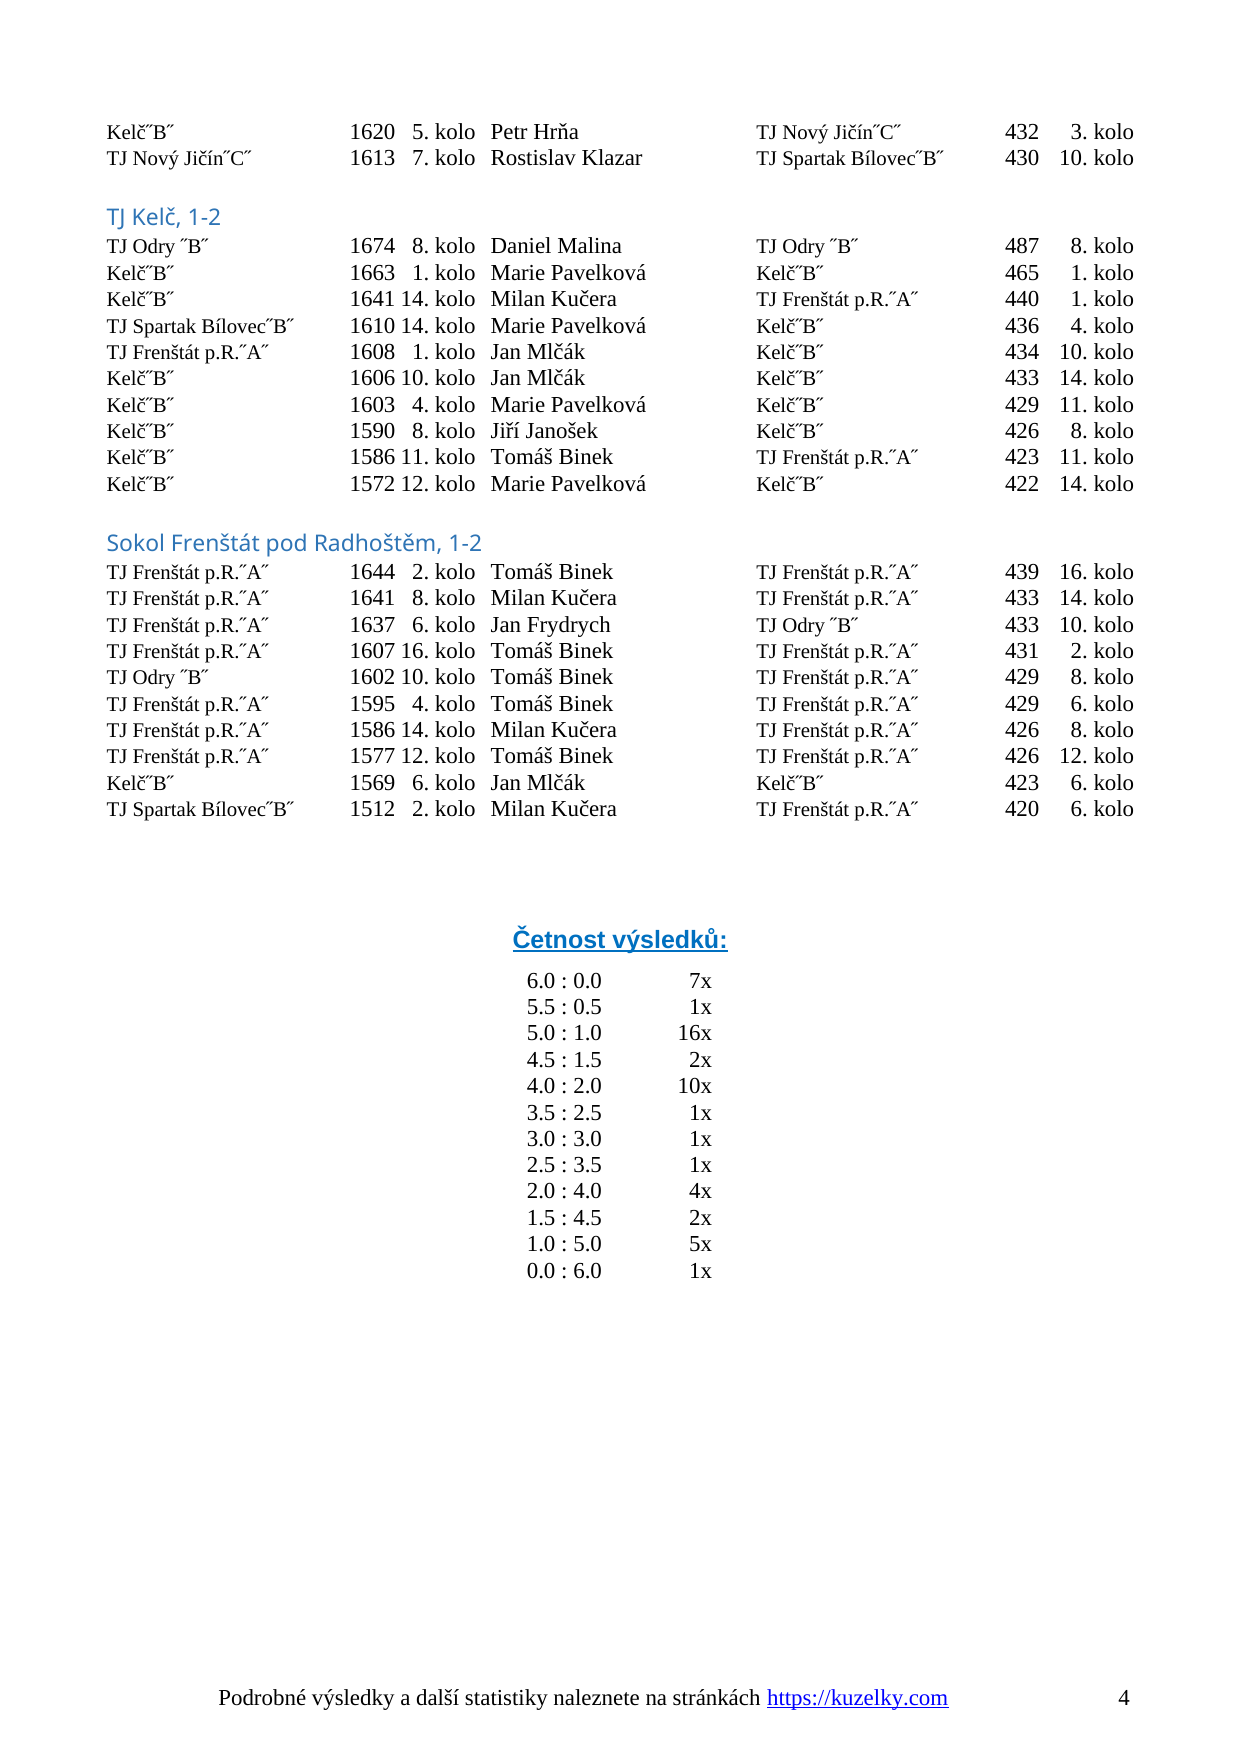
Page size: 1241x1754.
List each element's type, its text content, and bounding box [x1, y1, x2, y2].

text TJ Frenštát p.R.˝A˝ 1586 14. kolo Milan Kučera TJ Frenštát p.R.˝A˝ 426 8. kolo [106, 716, 1134, 742]
text 0.0 : 6.0 1x [106, 1257, 1134, 1283]
subtitle Sokol Frenštát pod Radhoštěm, 1-2 [106, 527, 1134, 558]
text 5.0 : 1.0 16x [106, 1019, 1134, 1046]
text Kelč˝B˝ 1641 14. kolo Milan Kučera TJ Frenštát p.R.˝A˝ 440 1. kolo [106, 285, 1134, 312]
text 2.0 : 4.0 4x [106, 1178, 1134, 1204]
text TJ Frenštát p.R.˝A˝ 1641 8. kolo Milan Kučera TJ Frenštát p.R.˝A˝ 433 14. kolo [106, 584, 1134, 611]
text Kelč˝B˝ 1590 8. kolo Jiří Janošek Kelč˝B˝ 426 8. kolo [106, 417, 1134, 443]
text Četnost výsledků: [94, 926, 1145, 954]
text Kelč˝B˝ 1572 12. kolo Marie Pavelková Kelč˝B˝ 422 14. kolo [106, 470, 1134, 496]
text TJ Odry ˝B˝ 1602 10. kolo Tomáš Binek TJ Frenštát p.R.˝A˝ 429 8. kolo [106, 663, 1134, 690]
text TJ Frenštát p.R.˝A˝ 1608 1. kolo Jan Mlčák Kelč˝B˝ 434 10. kolo [106, 338, 1134, 364]
text 3.0 : 3.0 1x [106, 1125, 1134, 1151]
text TJ Spartak Bílovec˝B˝ 1512 2. kolo Milan Kučera TJ Frenštát p.R.˝A˝ 420 6. kolo [106, 795, 1134, 821]
text 4.0 : 2.0 10x [106, 1072, 1134, 1098]
text Kelč˝B˝ 1569 6. kolo Jan Mlčák Kelč˝B˝ 423 6. kolo [106, 769, 1134, 795]
text 1.5 : 4.5 2x [106, 1204, 1134, 1230]
text TJ Spartak Bílovec˝B˝ 1610 14. kolo Marie Pavelková Kelč˝B˝ 436 4. kolo [106, 312, 1134, 338]
text 4.5 : 1.5 2x [106, 1046, 1134, 1072]
text TJ Frenštát p.R.˝A˝ 1607 16. kolo Tomáš Binek TJ Frenštát p.R.˝A˝ 431 2. kolo [106, 637, 1134, 663]
text TJ Odry ˝B˝ 1674 8. kolo Daniel Malina TJ Odry ˝B˝ 487 8. kolo [106, 233, 1134, 259]
text TJ Frenštát p.R.˝A˝ 1637 6. kolo Jan Frydrych TJ Odry ˝B˝ 433 10. kolo [106, 611, 1134, 637]
text TJ Frenštát p.R.˝A˝ 1644 2. kolo Tomáš Binek TJ Frenštát p.R.˝A˝ 439 16. kolo [106, 558, 1134, 584]
text Kelč˝B˝ 1603 4. kolo Marie Pavelková Kelč˝B˝ 429 11. kolo [106, 391, 1134, 417]
text 1.0 : 5.0 5x [106, 1230, 1134, 1257]
text 5.5 : 0.5 1x [106, 993, 1134, 1019]
text 6.0 : 0.0 7x [106, 967, 1134, 993]
text TJ Frenštát p.R.˝A˝ 1577 12. kolo Tomáš Binek TJ Frenštát p.R.˝A˝ 426 12. kolo [106, 742, 1134, 769]
text 2.5 : 3.5 1x [106, 1151, 1134, 1178]
text TJ Nový Jičín˝C˝ 1613 7. kolo Rostislav Klazar TJ Spartak Bílovec˝B˝ 430 10. kolo [106, 144, 1134, 171]
subtitle TJ Kelč, 1-2 [106, 201, 1134, 233]
text 3.5 : 2.5 1x [106, 1098, 1134, 1125]
text Kelč˝B˝ 1663 1. kolo Marie Pavelková Kelč˝B˝ 465 1. kolo [106, 259, 1134, 285]
text Kelč˝B˝ 1586 11. kolo Tomáš Binek TJ Frenštát p.R.˝A˝ 423 11. kolo [106, 443, 1134, 470]
text TJ Frenštát p.R.˝A˝ 1595 4. kolo Tomáš Binek TJ Frenštát p.R.˝A˝ 429 6. kolo [106, 690, 1134, 716]
text Kelč˝B˝ 1620 5. kolo Petr Hrňa TJ Nový Jičín˝C˝ 432 3. kolo [106, 118, 1134, 144]
text Kelč˝B˝ 1606 10. kolo Jan Mlčák Kelč˝B˝ 433 14. kolo [106, 364, 1134, 391]
